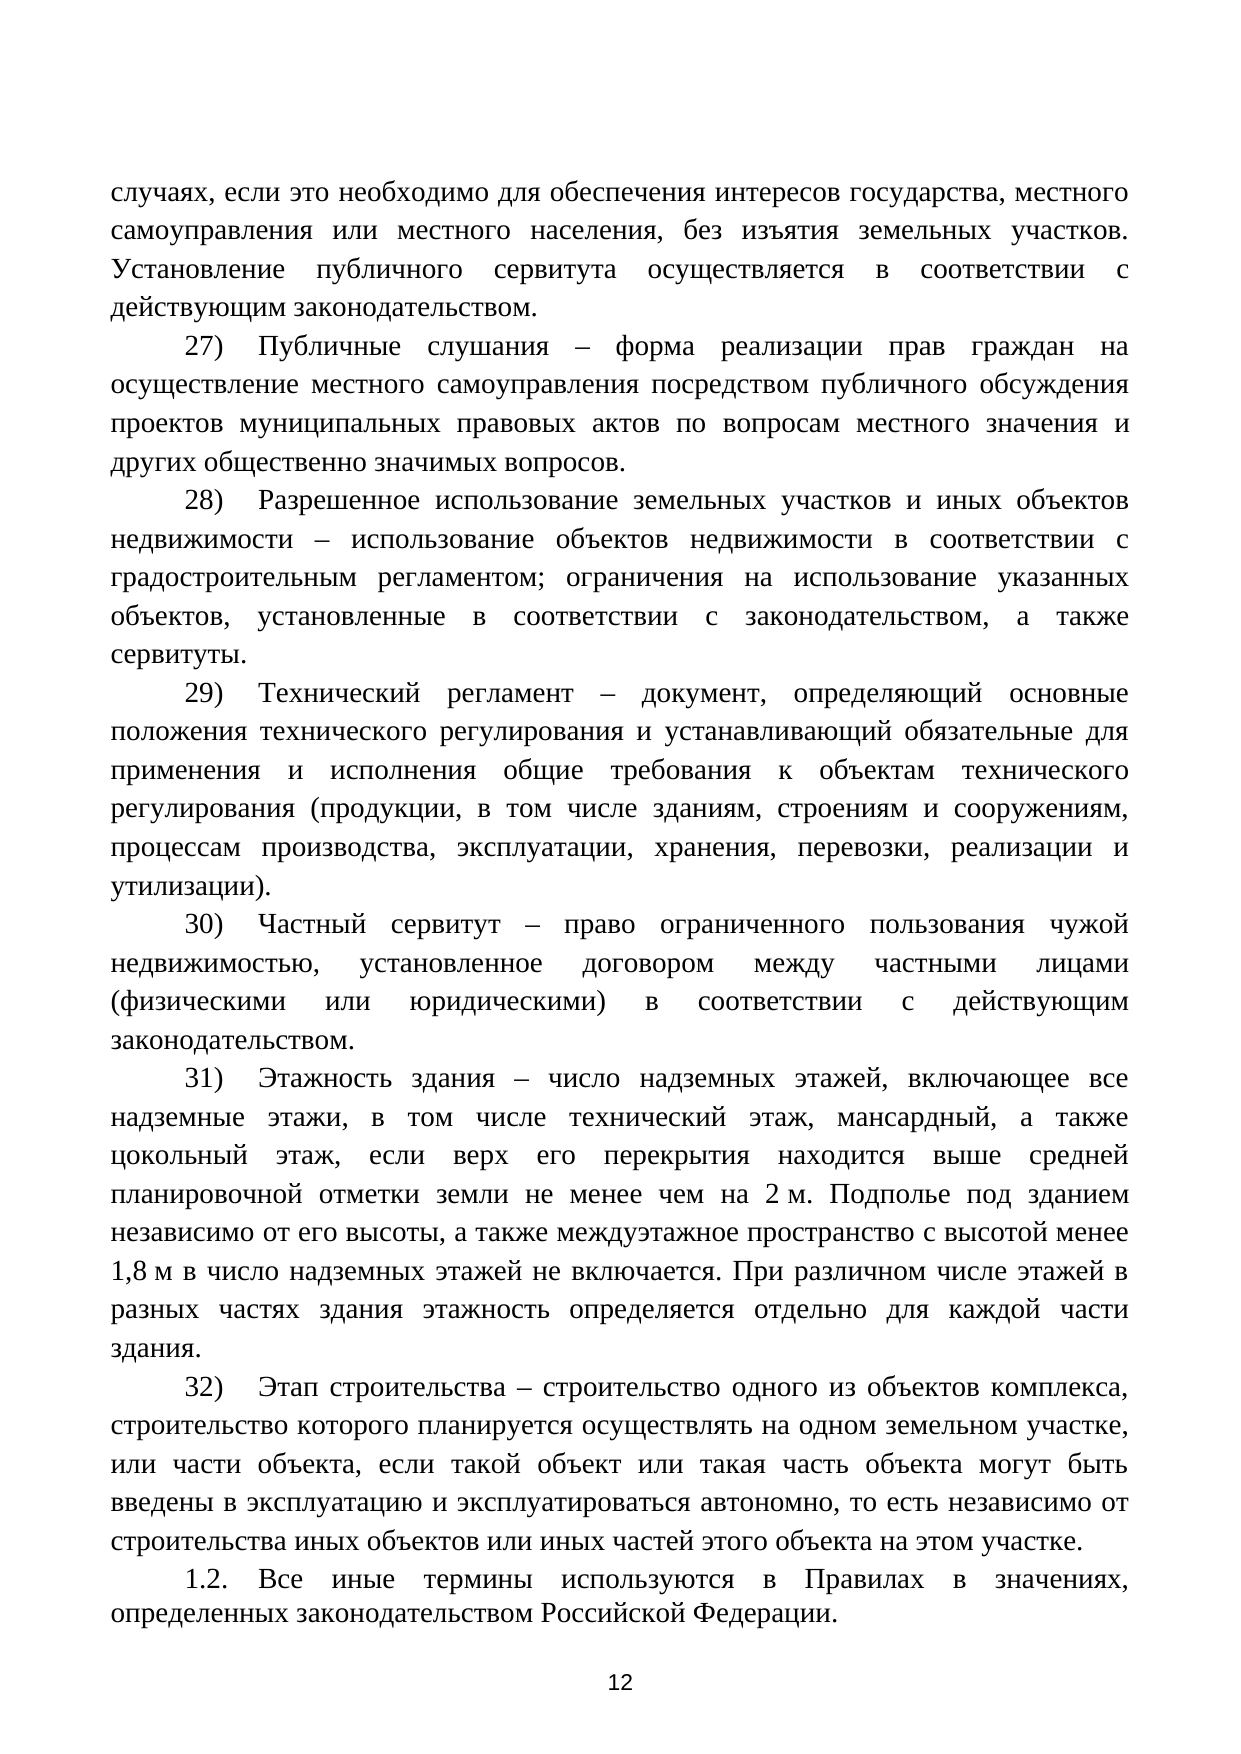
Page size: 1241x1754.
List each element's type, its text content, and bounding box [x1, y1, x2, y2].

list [110, 174, 1130, 323]
list Разрешенное использование земельных участков и иных объектов недвижимости – использование объектов недвижимости в соответствии с градостроительным регламентом; ограничения на использование указанных объектов, установленные в соответствии с законодательством, а также сервитуты. [110, 482, 1130, 670]
list Все иные термины используются в Правилах в значениях, определенных законодательством Российской Федерации. [110, 1561, 1130, 1628]
list Частный сервитут – право ограниченного пользования чужой недвижимостью, установленное договором между частными лицами (физическими или юридическими) в соответствии с действующим законодательством. [110, 906, 1130, 1055]
list Публичные слушания – форма реализации прав граждан на осуществление местного самоуправления посредством публичного обсуждения проектов муниципальных правовых актов по вопросам местного значения и других общественно значимых вопросов. [110, 328, 1130, 477]
list Технический регламент – документ, определяющий основные положения технического регулирования и устанавливающий обязательные для применения и исполнения общие требования к объектам технического регулирования (продукции, в том числе зданиям, строениям и сооружениям, процессам производства, эксплуатации, хранения, перевозки, реализации и утилизации). [110, 675, 1130, 901]
list Этап строительства – строительство одного из объектов комплекса, строительство которого планируется осуществлять на одном земельном участке, или части объекта, если такой объект или такая часть объекта могут быть введены в эксплуатацию и эксплуатироваться автономно, то есть независимо от строительства иных объектов или иных частей этого объекта на этом участке. [110, 1369, 1130, 1556]
list Этажность здания – число надземных этажей, включающее все надземные этажи, в том числе технический этаж, мансардный, а также цокольный этаж, если верх его перекрытия находится выше средней планировочной отметки земли не менее чем на 2 м. Подполье под зданием независимо от его высоты, а также междуэтажное пространство с высотой менее 1,8 м в число надземных этажей не включается. При различном числе этажей в разных частях здания этажность определяется отдельно для каждой части здания. [110, 1060, 1130, 1364]
